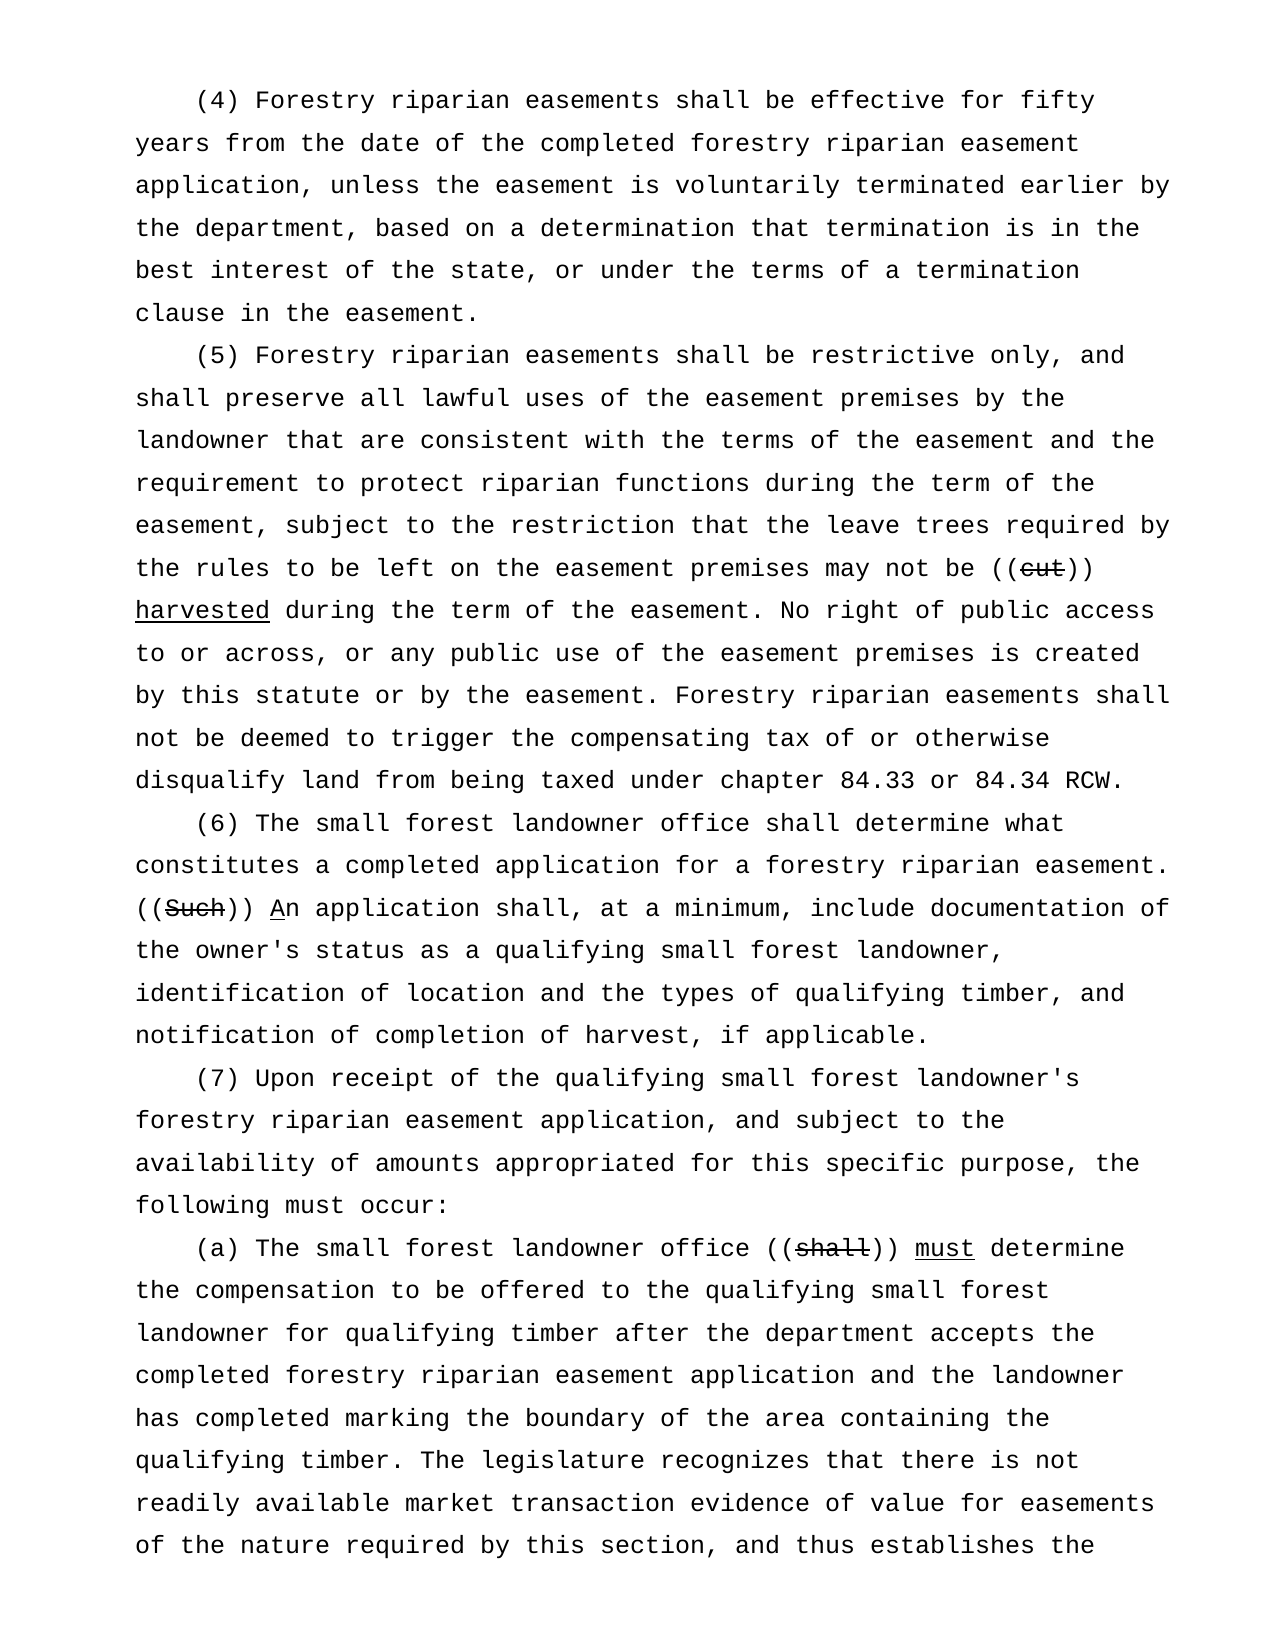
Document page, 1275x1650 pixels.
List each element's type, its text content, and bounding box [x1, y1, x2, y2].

text (4) Forestry riparian easements shall be effective for fifty years from the date of the completed forestry riparian easement application, unless the easement is voluntarily terminated earlier by the department, based on a determination that termination is in the best interest of the state, or under the terms of a termination clause in the easement. [135, 75, 1170, 330]
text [135, 1222, 1170, 1562]
text (5) Forestry riparian easements shall be restrictive only, and shall preserve all lawful uses of the easement premises by the landowner that are consistent with the terms of the easement and the requirement to protect riparian functions during the term of the easement, subject to the restriction that the leave trees required by the rules to be left on the easement premises may not be ((cut)) harvested during the term of the easement. No right of public access to or across, or any public use of the easement premises is created by this statute or by the easement. Forestry riparian easements shall not be deemed to trigger the compensating tax of or otherwise disqualify land from being taxed under chapter 84.33 or 84.34 RCW. [135, 330, 1170, 797]
text (6) The small forest landowner office shall determine what constitutes a completed application for a forestry riparian easement. ((Such)) An application shall, at a minimum, include documentation of the owner's status as a qualifying small forest landowner, identification of location and the types of qualifying timber, and notification of completion of harvest, if applicable. [135, 797, 1170, 1052]
text (7) Upon receipt of the qualifying small forest landowner's forestry riparian easement application, and subject to the availability of amounts appropriated for this specific purpose, the following must occur: [135, 1052, 1170, 1222]
